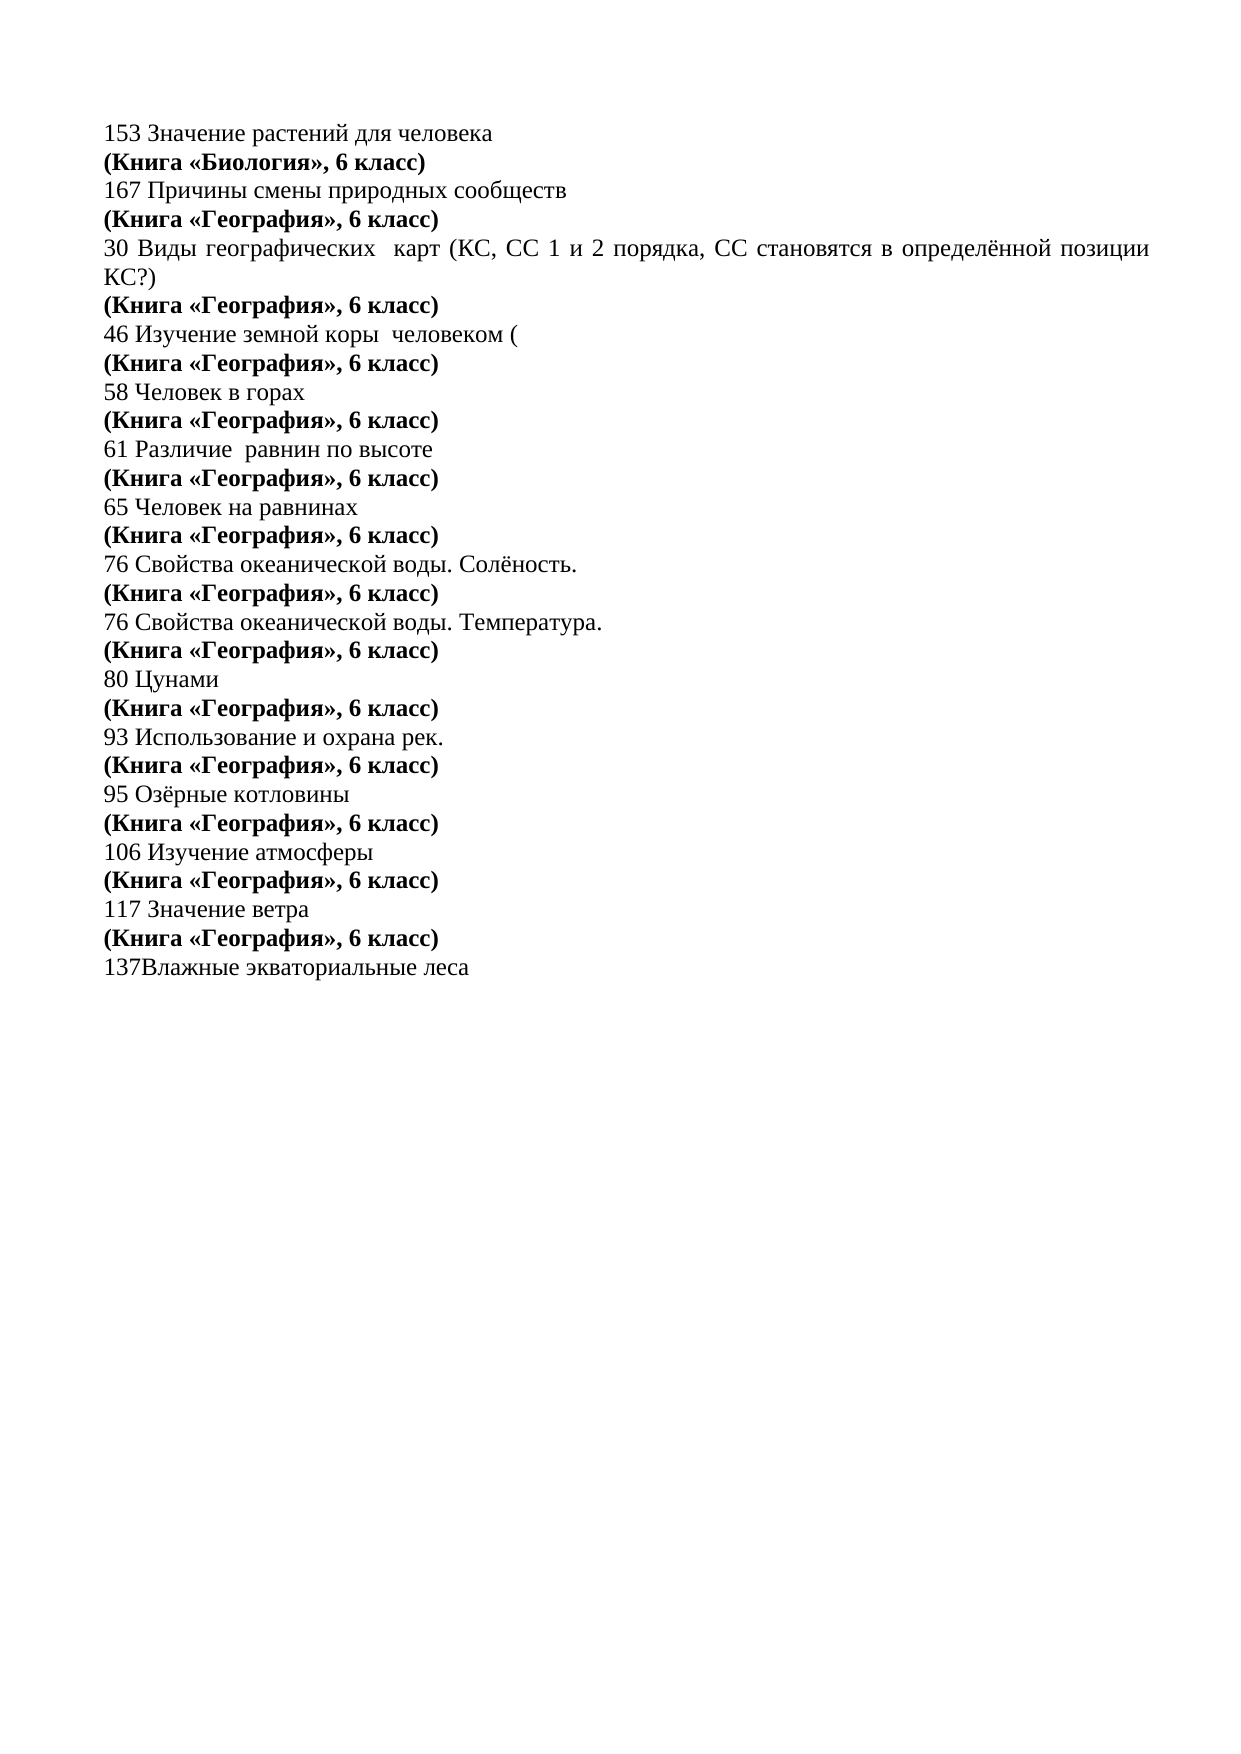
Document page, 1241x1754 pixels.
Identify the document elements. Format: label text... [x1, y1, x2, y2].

text (Книга «География», 6 класс) [103, 923, 1152, 952]
text (Книга «География», 6 класс) [103, 578, 1152, 607]
text (Книга «География», 6 класс) [103, 808, 1152, 837]
text 80 Цунами [103, 664, 1152, 693]
text 95 Озёрные котловины [103, 779, 1152, 808]
text 58 Человек в горах [103, 377, 1152, 406]
text 61 Различие равнин по высоте [103, 434, 1152, 463]
text 76 Свойства океанической воды. Температура. [103, 607, 1152, 636]
text 137Влажные экваториальные леса [103, 952, 1152, 981]
text (Книга «География», 6 класс) [103, 866, 1152, 894]
text 117 Значение ветра [103, 894, 1152, 923]
text 65 Человек на равнинах [103, 492, 1152, 521]
text (Книга «География», 6 класс) [103, 348, 1152, 377]
text 167 Причины смены природных сообществ [103, 176, 1152, 204]
text (Книга «География», 6 класс) [103, 636, 1152, 664]
text 153 Значение растений для человека [103, 118, 1152, 147]
text (Книга «География», 6 класс) [103, 693, 1152, 722]
text 93 Использование и охрана рек. [103, 722, 1152, 751]
text (Книга «География», 6 класс) [103, 291, 1152, 319]
text 30 Виды географических карт (КС, СС 1 и 2 порядка, СС становятся в определённой позиции КС?) [103, 233, 1152, 291]
text (Книга «География», 6 класс) [103, 204, 1152, 233]
text 76 Свойства океанической воды. Солёность. [103, 549, 1152, 578]
text 46 Изучение земной коры человеком ( [103, 319, 1152, 348]
text (Книга «География», 6 класс) [103, 521, 1152, 549]
text (Книга «География», 6 класс) [103, 406, 1152, 434]
text (Книга «География», 6 класс) [103, 463, 1152, 492]
text (Книга «География», 6 класс) [103, 751, 1152, 779]
text (Книга «Биология», 6 класс) [103, 147, 1152, 176]
text 106 Изучение атмосферы [103, 837, 1152, 866]
